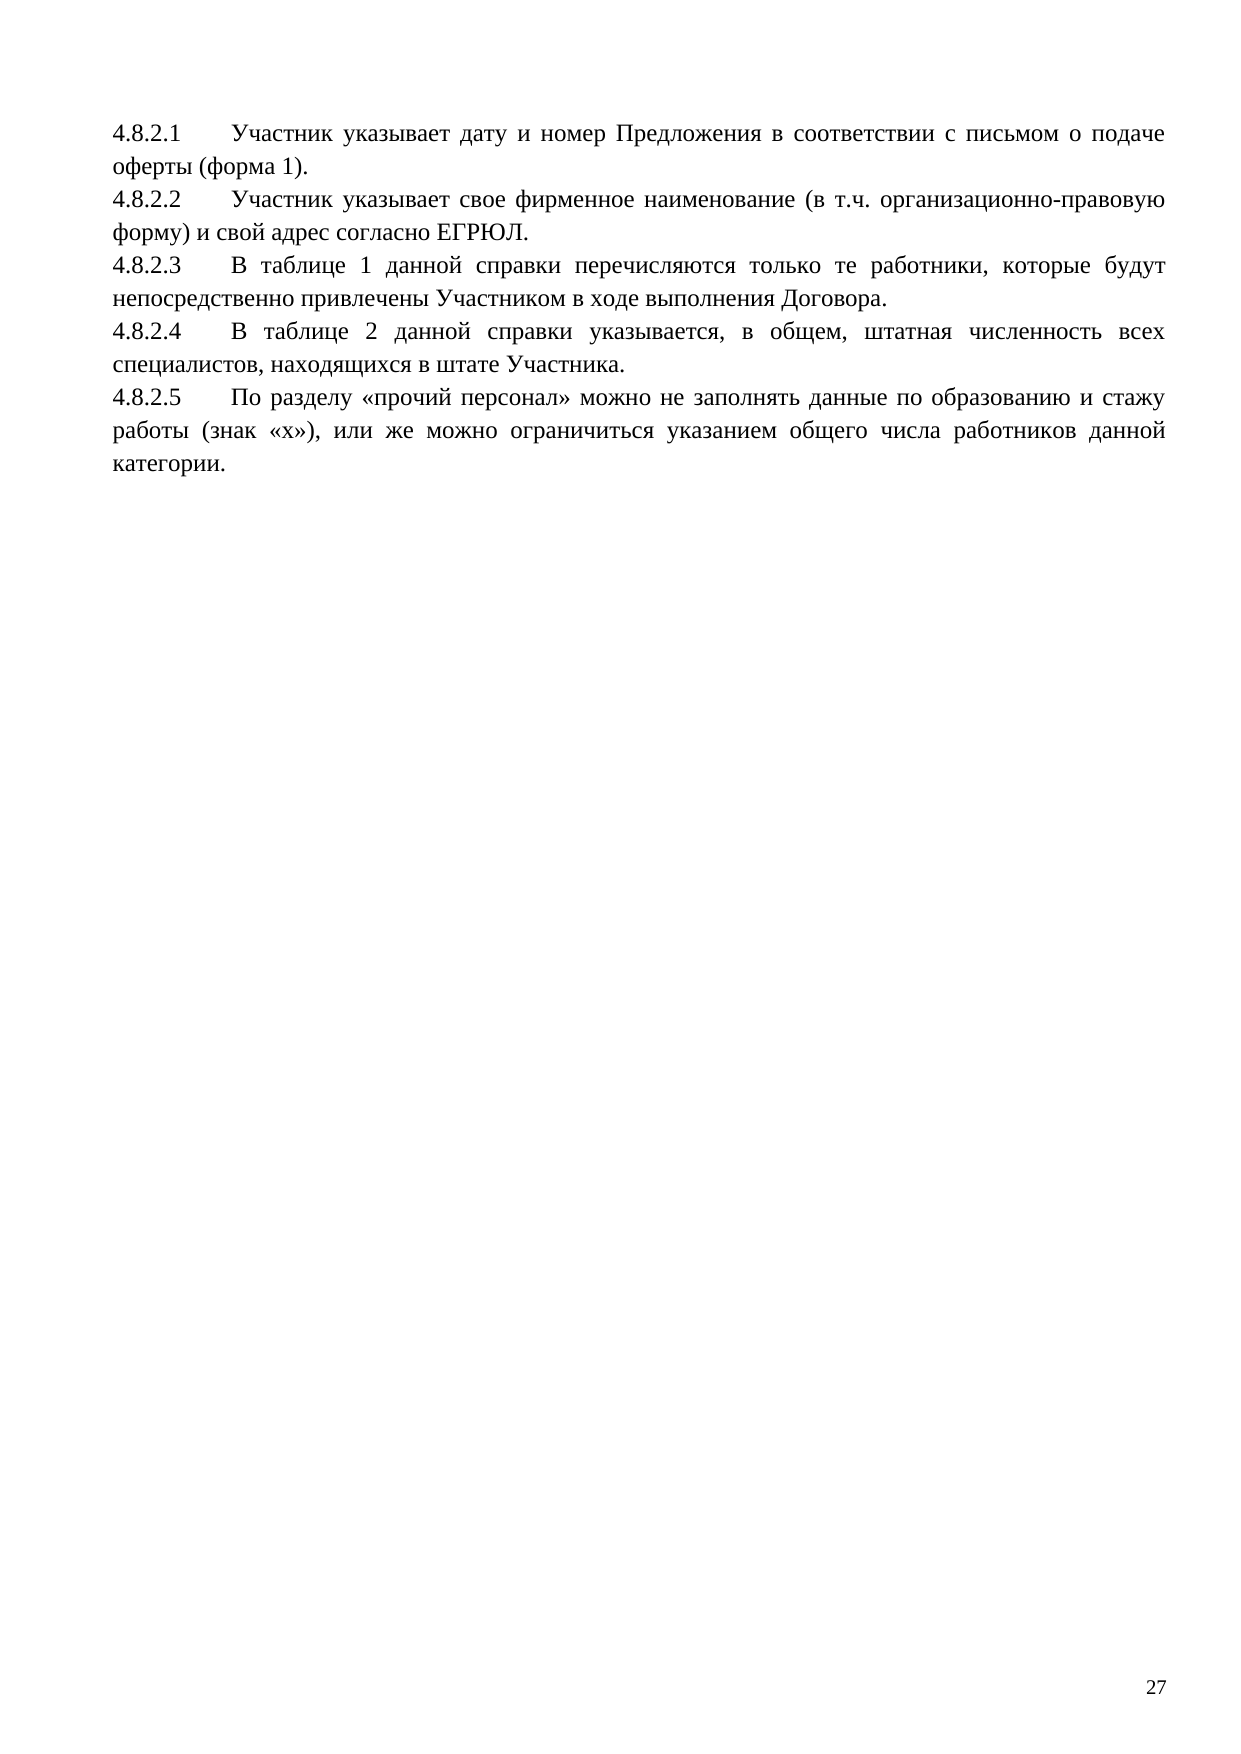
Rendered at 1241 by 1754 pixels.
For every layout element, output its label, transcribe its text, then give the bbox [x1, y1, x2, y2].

text Участник указывает дату и номер Предложения в соответствии с письмом о подаче оферты (форма 1). [112, 118, 1167, 180]
text Участник указывает свое фирменное наименование (в т.ч. организационно-правовую форму) и свой адрес согласно ЕГРЮЛ. [112, 184, 1167, 246]
text В таблице 2 данной справки указывается, в общем, штатная численность всех специалистов, находящихся в штате Участника. [112, 316, 1167, 378]
text В таблице 1 данной справки перечисляются только те работники, которые будут непосредственно привлечены Участником в ходе выполнения Договора. [112, 250, 1167, 312]
text По разделу «прочий персонал» можно не заполнять данные по образованию и стажу работы (знак «х»), или же можно ограничиться указанием общего числа работников данной категории. [112, 382, 1167, 477]
